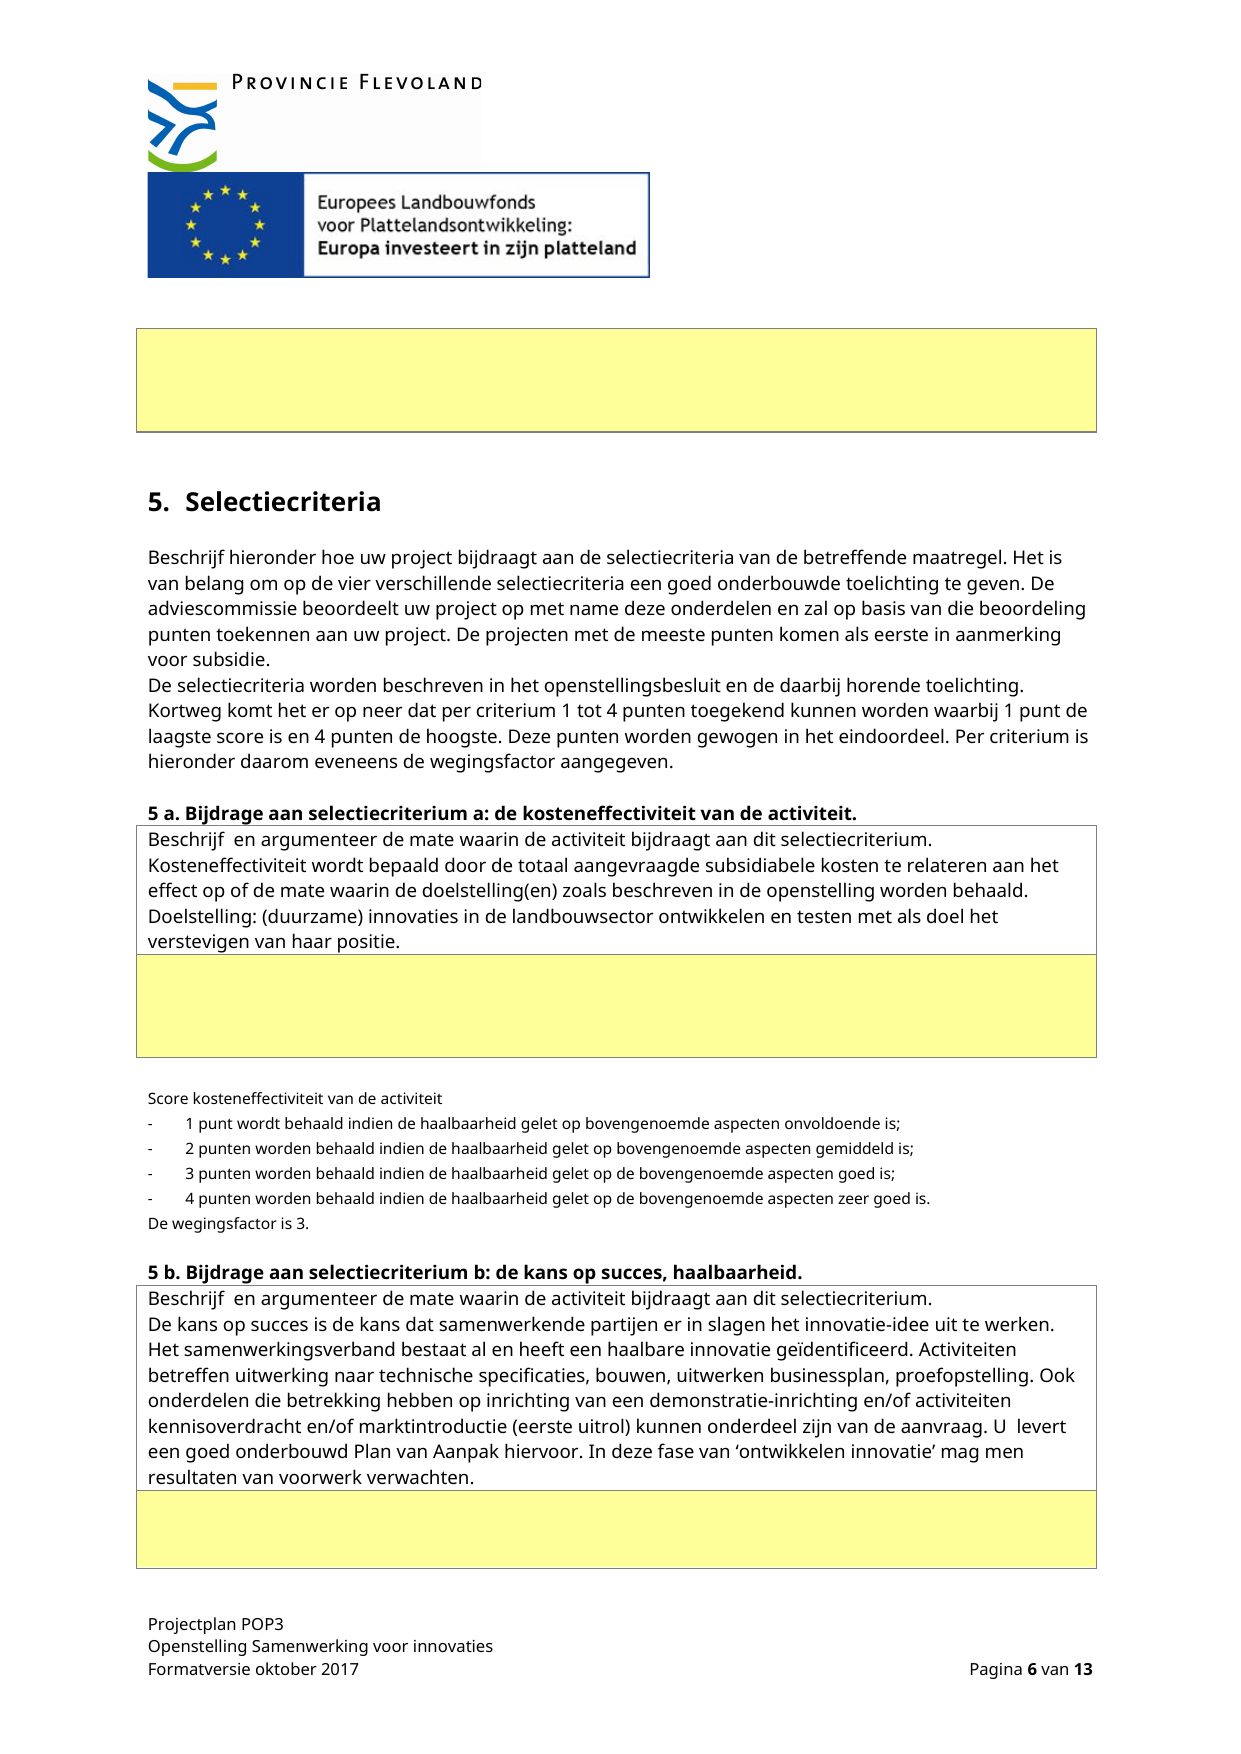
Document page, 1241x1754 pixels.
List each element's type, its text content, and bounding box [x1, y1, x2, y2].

subtitle Selectiecriteria [148, 483, 1093, 519]
subtitle 5 a. Bijdrage aan selectiecriterium a: de kosteneffectiviteit van de activiteit. [148, 800, 1093, 825]
subtitle 5 b. Bijdrage aan selectiecriterium b: de kans op succes, haalbaarheid. [148, 1259, 1093, 1285]
text Beschrijf hieronder hoe uw project bijdraagt aan de selectiecriteria van de betreffende maatregel. Het is van belang om op de vier verschillende selectiecriteria een goed onderbouwde toelichting te geven. De adviescommissie beoordeelt uw project op met name deze onderdelen en zal op basis van die beoordeling punten toekennen aan uw project. De projecten met de meeste punten komen als eerste in aanmerking voor subsidie. [148, 544, 1093, 672]
list 2 punten worden behaald indien de haalbaarheid gelet op bovengenoemde aspecten gemiddeld is; [148, 1134, 1093, 1159]
list 1 punt wordt behaald indien de haalbaarheid gelet op bovengenoemde aspecten onvoldoende is; [148, 1109, 1093, 1134]
list 4 punten worden behaald indien de haalbaarheid gelet op de bovengenoemde aspecten zeer goed is. [148, 1184, 1093, 1209]
table_header Beschrijf en argumenteer de mate waarin de activiteit bijdraagt aan dit selectiecriterium. Kosteneffectiviteit wordt bepaald door de totaal aangevraagde subsidiabele kosten te relateren aan het effect op of de mate waarin de doelstelling(en) zoals beschreven in de openstelling worden behaald. Doelstelling: (duurzame) innovaties in de landbouwsector ontwikkelen en testen met als doel het verstevigen van haar positie. [137, 826, 1096, 954]
table_header Beschrijf en argumenteer de mate waarin de activiteit bijdraagt aan dit selectiecriterium. De kans op succes is de kans dat samenwerkende partijen er in slagen het innovatie-idee uit te werken. Het samenwerkingsverband bestaat al en heeft een haalbare innovatie geïdentificeerd. Activiteiten betreffen uitwerking naar technische specificaties, bouwen, uitwerken businessplan, proefopstelling. Ook onderdelen die betrekking hebben op inrichting van een demonstratie-inrichting en/of activiteiten kennisoverdracht en/of marktintroductie (eerste uitrol) kunnen onderdeel zijn van de aanvraag. U levert een goed onderbouwd Plan van Aanpak hiervoor. In deze fase van ‘ontwikkelen innovatie’ mag men resultaten van voorwerk verwachten. [137, 1286, 1096, 1490]
table_cell [137, 329, 1096, 431]
text De selectiecriteria worden beschreven in het openstellingsbesluit en de daarbij horende toelichting. Kortweg komt het er op neer dat per criterium 1 tot 4 punten toegekend kunnen worden waarbij 1 punt de laagste score is en 4 punten de hoogste. Deze punten worden gewogen in het eindoordeel. Per criterium is hieronder daarom eveneens de wegingsfactor aangegeven. [148, 672, 1093, 774]
text Score kosteneffectiviteit van de activiteit [148, 1084, 1093, 1109]
list 3 punten worden behaald indien de haalbaarheid gelet op de bovengenoemde aspecten goed is; [148, 1159, 1093, 1184]
table_cell [137, 1491, 1096, 1567]
table_cell [137, 955, 1096, 1057]
text De wegingsfactor is 3. [148, 1209, 1093, 1234]
picture [147, 73, 650, 278]
